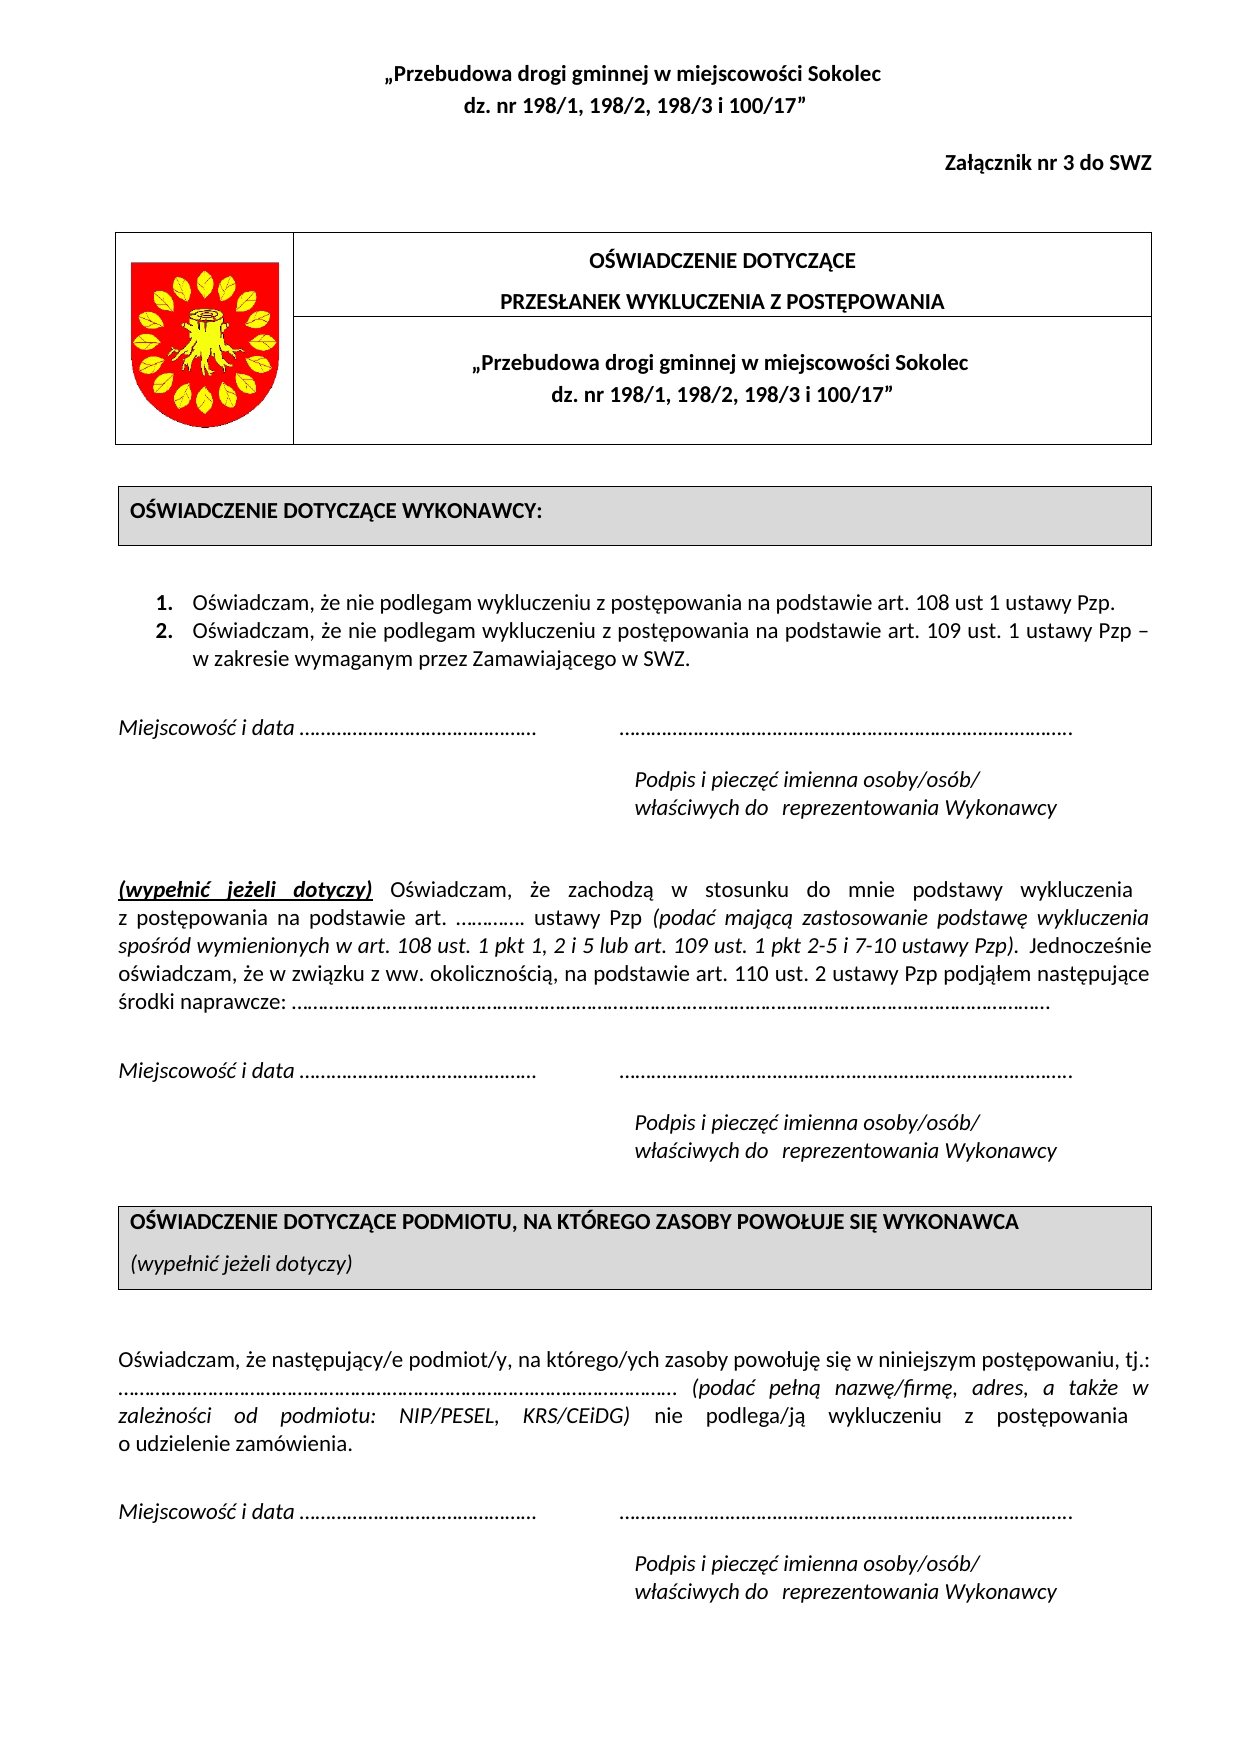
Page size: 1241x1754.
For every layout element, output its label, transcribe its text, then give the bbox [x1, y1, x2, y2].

text Miejscowość i data ……………………………………… ………………………………………………………………………….. [118, 1497, 1152, 1525]
table_header OŚWIADCZENIE DOTYCZĄCE PODMIOTU, NA KTÓREGO ZASOBY POWOŁUJE SIĘ WYKONAWCA (wypełnić jeżeli dotyczy) [119, 1207, 1151, 1289]
picture [126, 245, 283, 444]
table_cell „Przebudowa drogi gminnej w miejscowości Sokolec dz. nr 198/1, 198/2, 198/3 i 100/17” [294, 317, 1151, 444]
text Podpis i pieczęć imienna osoby/osób/ [634, 1525, 1152, 1577]
text Podpis i pieczęć imienna osoby/osób/ [634, 1084, 1152, 1136]
text Miejscowość i data ……………………………………… ………………………………………………………………………….. [118, 713, 1152, 741]
list Oświadczam, że nie podlegam wykluczeniu z postępowania na podstawie art. 108 ust 1 ustawy Pzp. [155, 588, 1152, 616]
text właściwych do reprezentowania Wykonawcy [634, 1136, 1152, 1164]
text Załącznik nr 3 do SWZ [118, 148, 1152, 176]
text właściwych do reprezentowania Wykonawcy [634, 1577, 1152, 1605]
table_header OŚWIADCZENIE DOTYCZĄCE PRZESŁANEK WYKLUCZENIA Z POSTĘPOWANIA [294, 233, 1151, 316]
text Oświadczam, że następujący/e podmiot/y, na którego/ych zasoby powołuję się w niniejszym postępowaniu, tj.: …………………………………………………………………….……………………… (podać pełną nazwę/firmę, adres, a także w zależności od podmiotu: NIP/PESEL, KRS/CEiDG) nie podlega/ją wykluczeniu z postępowania o udzielenie zamówienia. [118, 1345, 1152, 1457]
text (wypełnić jeżeli dotyczy) Oświadczam, że zachodzą w stosunku do mnie podstawy wykluczenia z postępowania na podstawie art. …………. ustawy Pzp (podać mającą zastosowanie podstawę wykluczenia spośród wymienionych w art. 108 ust. 1 pkt 1, 2 i 5 lub art. 109 ust. 1 pkt 2-5 i 7-10 ustawy Pzp). Jednocześnie oświadczam, że w związku z ww. okolicznością, na podstawie art. 110 ust. 2 ustawy Pzp podjąłem następujące środki naprawcze: ……………………………………………………………………………………………………………………………… [118, 875, 1152, 1016]
text właściwych do reprezentowania Wykonawcy [634, 793, 1152, 821]
text Miejscowość i data ……………………………………… ………………………………………………………………………….. [118, 1056, 1152, 1084]
list Oświadczam, że nie podlegam wykluczeniu z postępowania na podstawie art. 109 ust. 1 ustawy Pzp – w zakresie wymaganym przez Zamawiającego w SWZ. [155, 616, 1152, 672]
table_header OŚWIADCZENIE DOTYCZĄCE WYKONAWCY: [119, 487, 1151, 545]
table_header [116, 233, 293, 444]
text Podpis i pieczęć imienna osoby/osób/ [634, 741, 1152, 793]
